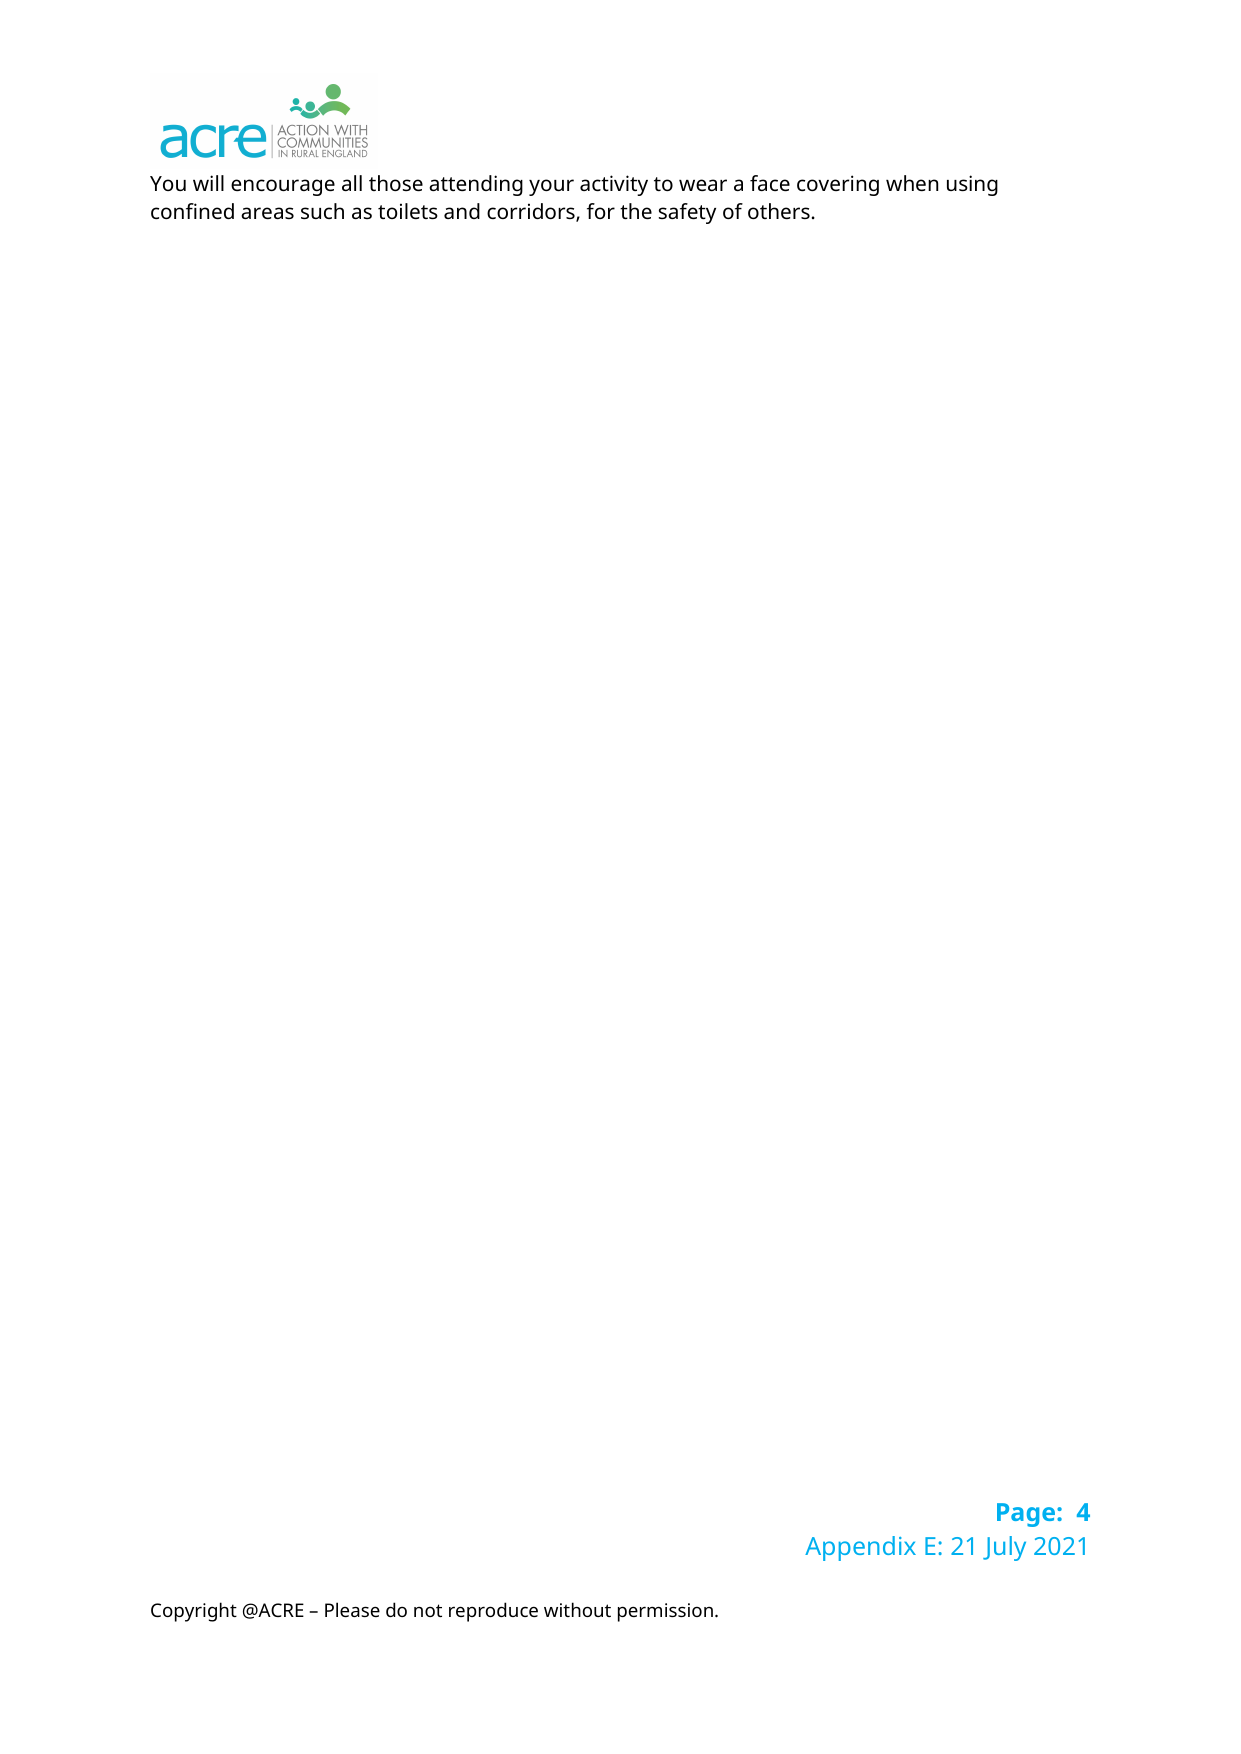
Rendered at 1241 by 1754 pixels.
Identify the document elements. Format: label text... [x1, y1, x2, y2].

picture [150, 73, 378, 169]
text You will encourage all those attending your activity to wear a face covering when using confined areas such as toilets and corridors, for the safety of others. [150, 169, 1090, 226]
